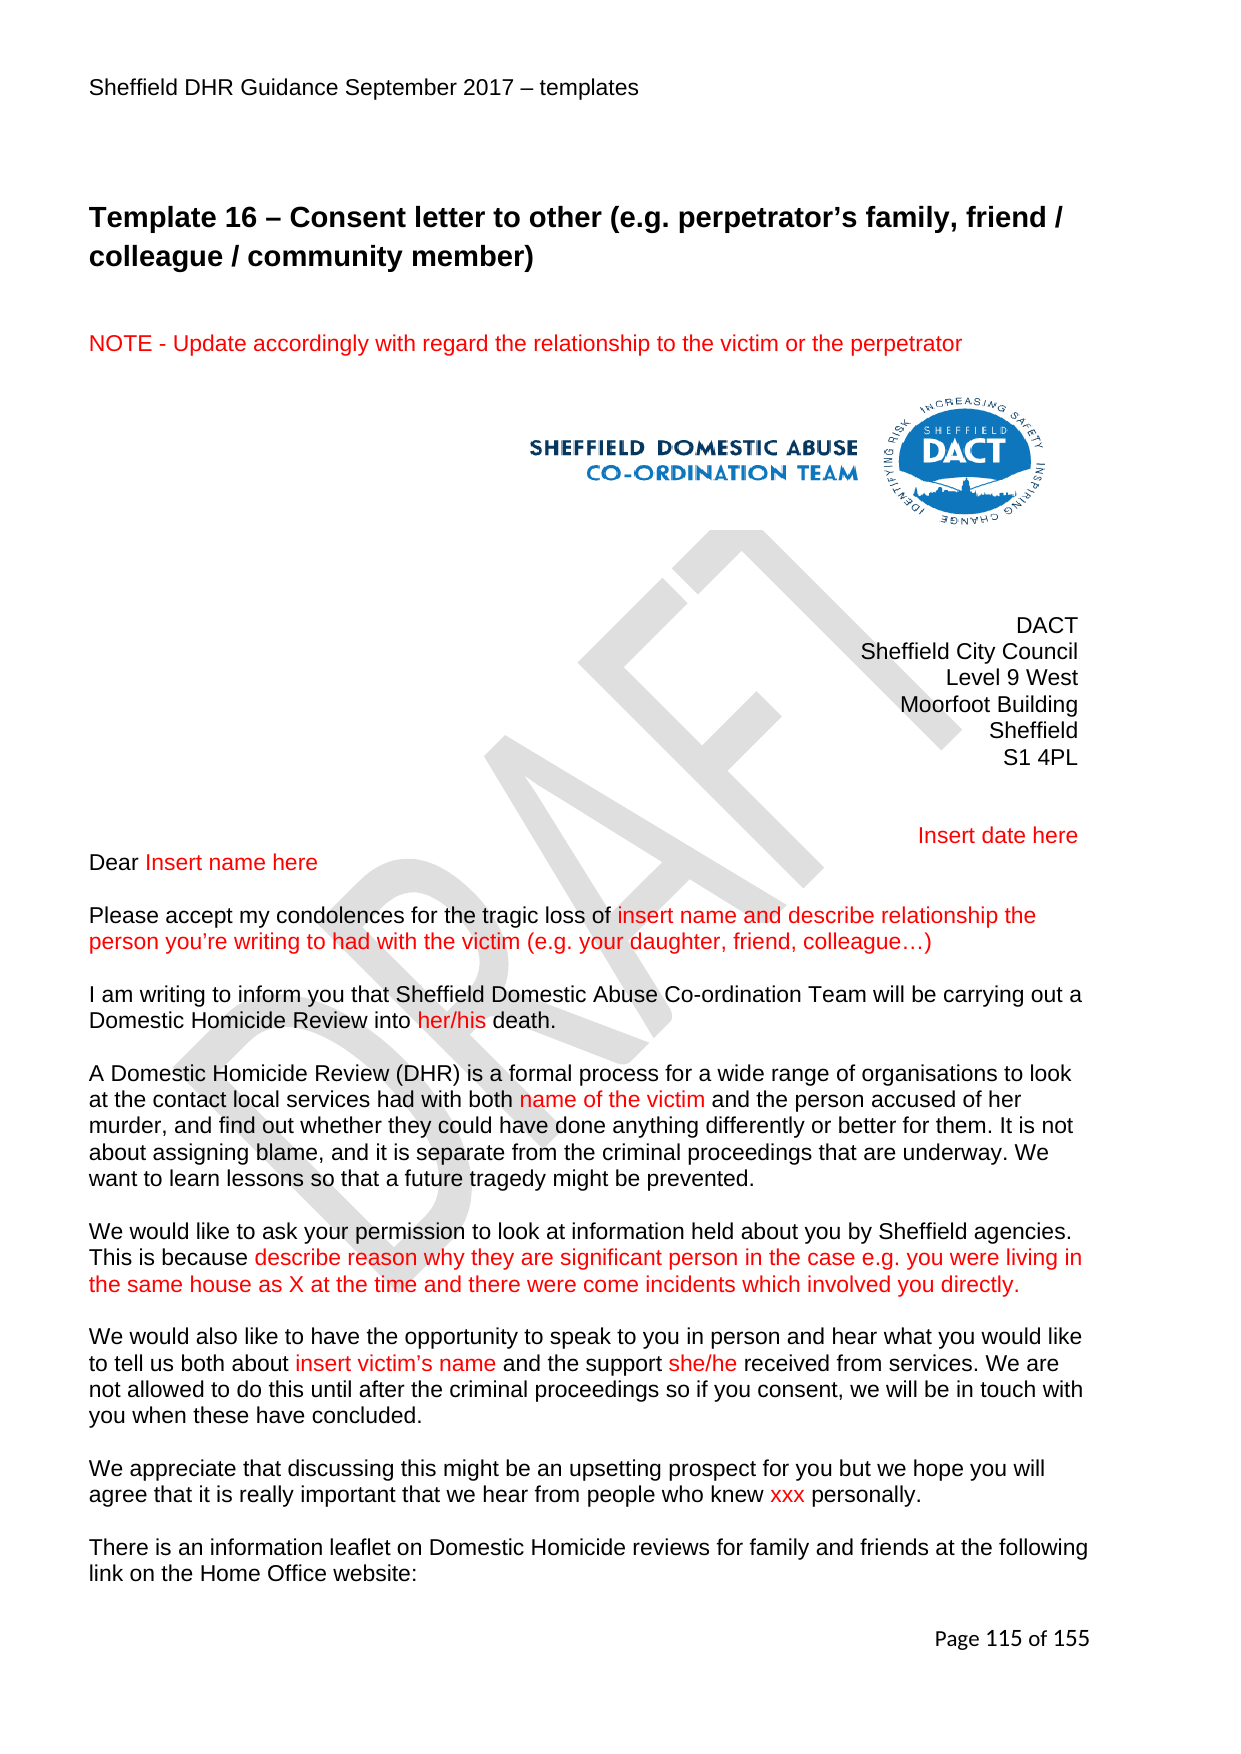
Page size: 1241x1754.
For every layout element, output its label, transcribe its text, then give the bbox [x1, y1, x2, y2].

text We would also like to have the opportunity to speak to you in person and hear what you would like to tell us both about insert victim’s name and the support she/he received from services. We are not allowed to do this until after the criminal proceedings so if you consent, we will be in touch with you when these have concluded. [89, 1323, 1090, 1429]
text We appreciate that discussing this might be an upsetting prospect for you but we hope you will agree that it is really important that we hear from people who knew xxx personally. [89, 1455, 1090, 1508]
subtitle Template 16 – Consent letter to other (e.g. perpetrator’s family, friend / colleague / community member) [89, 200, 1090, 272]
text Level 9 West [89, 664, 1078, 691]
text S1 4PL [89, 743, 1078, 770]
text Dear Insert name here [89, 849, 1090, 875]
text I am writing to inform you that Sheffield Domestic Abuse Co-ordination Team will be carrying out a Domestic Homicide Review into her/his death. [89, 981, 1090, 1033]
text Sheffield [89, 717, 1078, 743]
picture [87, 388, 1091, 530]
text We would like to ask your permission to look at information held about you by Sheffield agencies. This is because describe reason why they are significant person in the case e.g. you were living in the same house as X at the time and there were come incidents which involved you directly. [89, 1218, 1090, 1297]
text There is an information leaflet on Domestic Homicide reviews for family and friends at the following link on the Home Office website: [89, 1534, 1090, 1587]
text Insert date here [89, 822, 1078, 849]
text Please accept my condolences for the tragic loss of insert name and describe relationship the person you’re writing to had with the victim (e.g. your daughter, friend, colleague…) [89, 902, 1090, 954]
text DACT [89, 612, 1078, 638]
text Moorfoot Building [89, 691, 1078, 717]
text Sheffield City Council [89, 638, 1078, 664]
text A Domestic Homicide Review (DHR) is a formal process for a wide range of organisations to look at the contact local services had with both name of the victim and the person accused of her murder, and find out whether they could have done anything differently or better for them. It is not about assigning blame, and it is separate from the criminal proceedings that are underway. We want to learn lessons so that a future tragedy might be prevented. [89, 1060, 1090, 1191]
text NOTE - Update accordingly with regard the relationship to the victim or the perpetrator [89, 330, 1090, 356]
